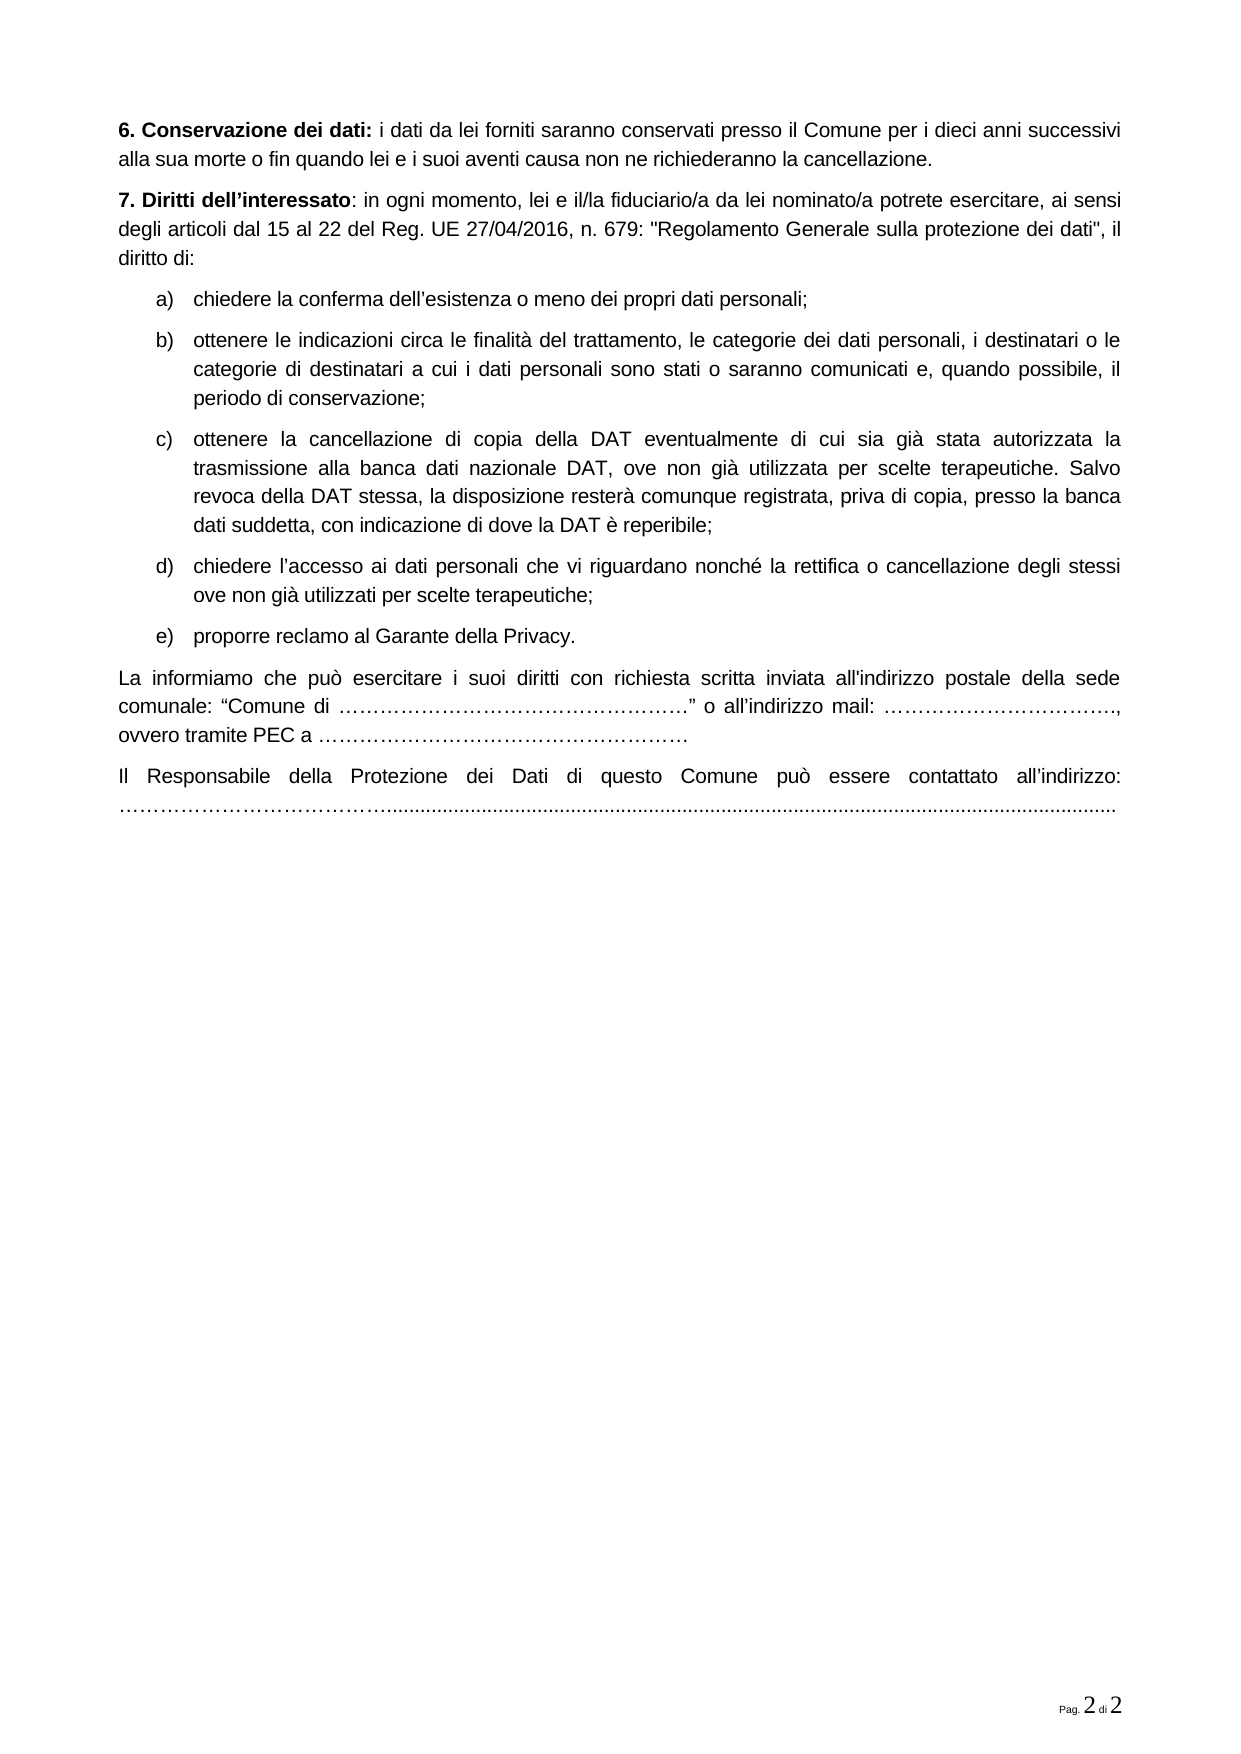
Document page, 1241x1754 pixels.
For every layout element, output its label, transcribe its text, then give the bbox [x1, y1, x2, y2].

list ottenere le indicazioni circa le finalità del trattamento, le categorie dei dati personali, i destinatari o le categorie di destinatari a cui i dati personali sono stati o saranno comunicati e, quando possibile, il periodo di conservazione; [156, 328, 1122, 409]
text 7. Diritti dell’interessato: in ogni momento, lei e il/la fiduciario/a da lei nominato/a potrete esercitare, ai sensi degli articoli dal 15 al 22 del Reg. UE 27/04/2016, n. 679: "Regolamento Generale sulla protezione dei dati", il diritto di: [118, 188, 1122, 269]
list proporre reclamo al Garante della Privacy. [156, 624, 1122, 648]
list chiedere la conferma dell’esistenza o meno dei propri dati personali; [156, 287, 1122, 311]
text 6. Conservazione dei dati: i dati da lei forniti saranno conservati presso il Comune per i dieci anni successivi alla sua morte o fin quando lei e i suoi aventi causa non ne richiederanno la cancellazione. [118, 118, 1122, 171]
list chiedere l’accesso ai dati personali che vi riguardano nonché la rettifica o cancellazione degli stessi ove non già utilizzati per scelte terapeutiche; [156, 554, 1122, 607]
text Il Responsabile della Protezione dei Dati di questo Comune può essere contattato all’indirizzo: …………………………………................................................................................................................................... [118, 764, 1122, 817]
text La informiamo che può esercitare i suoi diritti con richiesta scritta inviata all'indirizzo postale della sede comunale: “Comune di ……………………………………………” o all’indirizzo mail: ……………………………., ovvero tramite PEC a ……………………………………………… [118, 666, 1122, 747]
list ottenere la cancellazione di copia della DAT eventualmente di cui sia già stata autorizzata la trasmissione alla banca dati nazionale DAT, ove non già utilizzata per scelte terapeutiche. Salvo revoca della DAT stessa, la disposizione resterà comunque registrata, priva di copia, presso la banca dati suddetta, con indicazione di dove la DAT è reperibile; [156, 427, 1122, 537]
